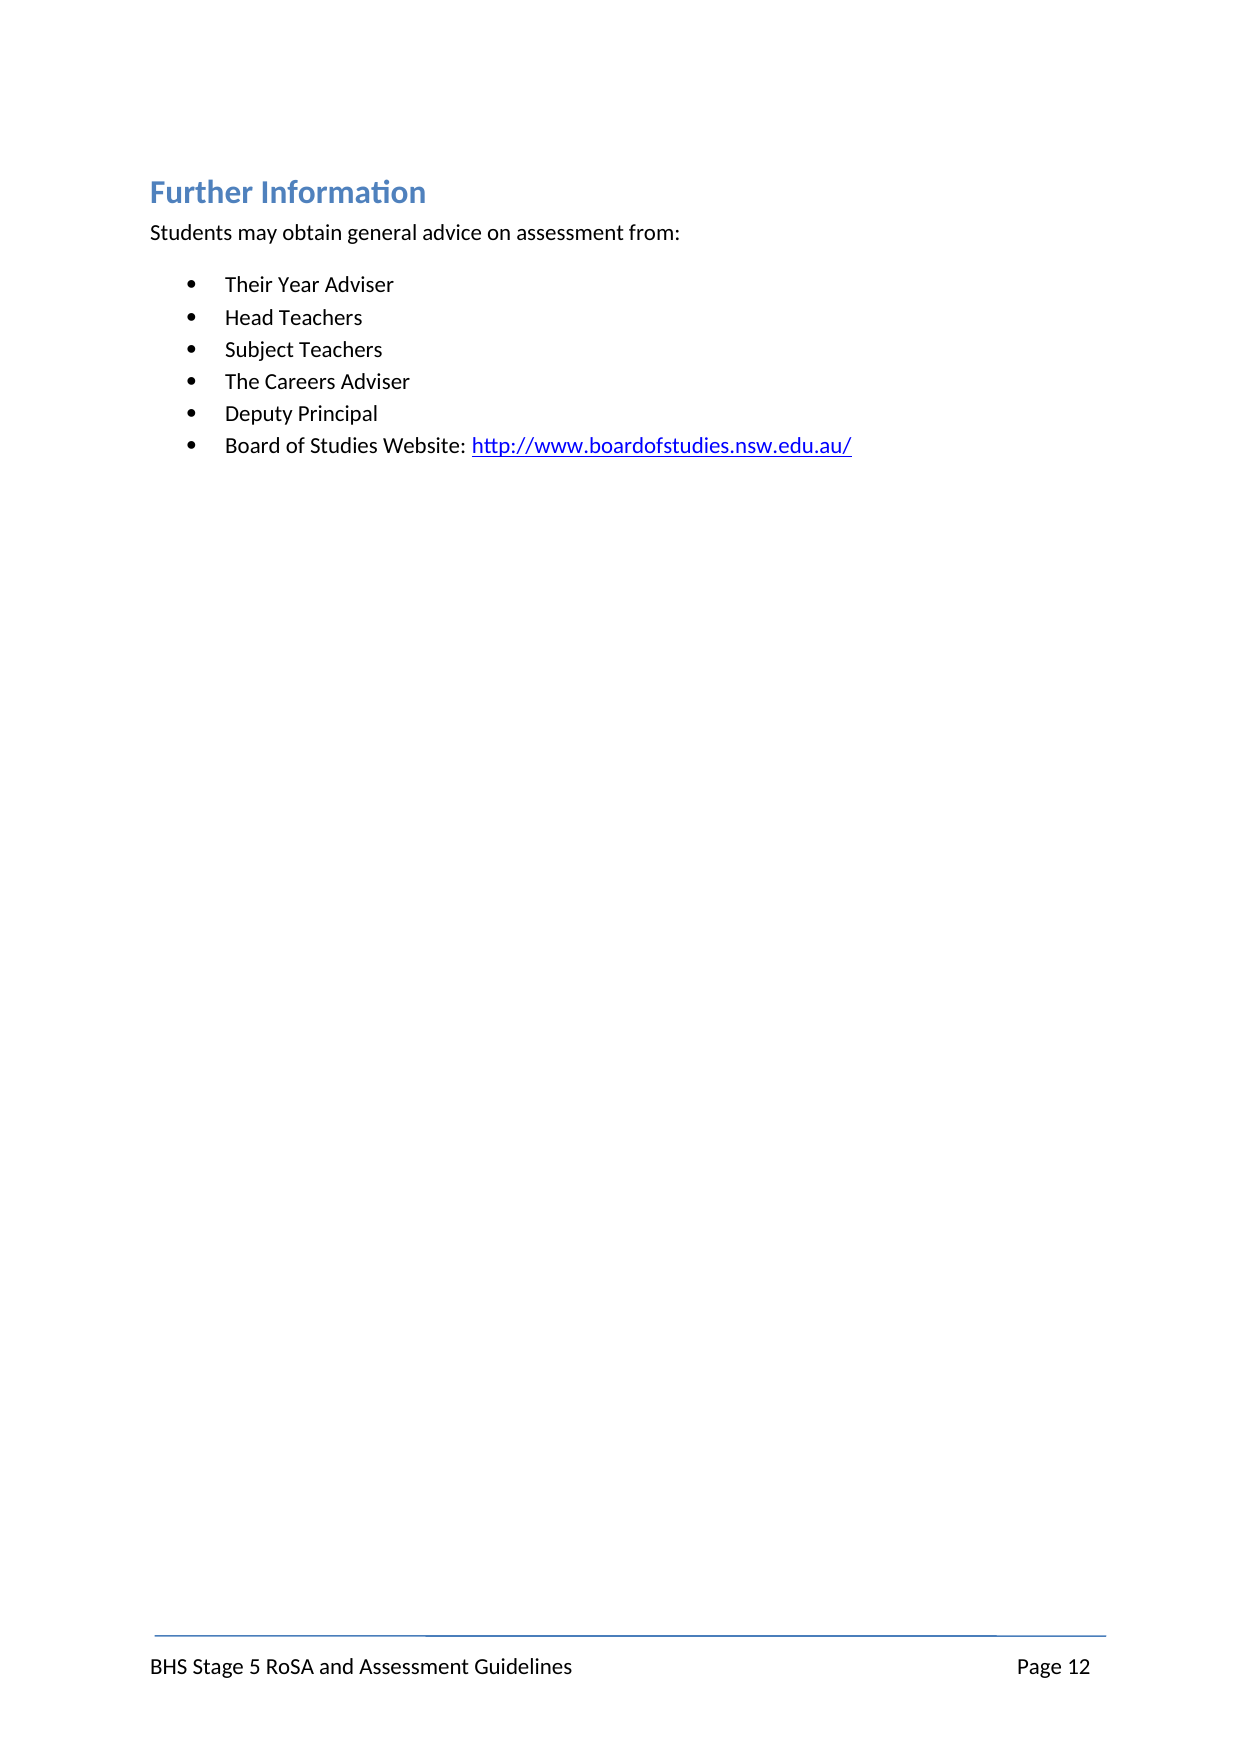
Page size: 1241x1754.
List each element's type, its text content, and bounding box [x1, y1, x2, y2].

list Head Teachers [187, 303, 1090, 331]
list Board of Studies Website: http://www.boardofstudies.nsw.edu.au/ [187, 432, 1090, 459]
list Deputy Principal [187, 399, 1090, 427]
list Subject Teachers [187, 335, 1090, 363]
list Their Year Adviser [187, 271, 1090, 299]
subtitle Further Information [150, 171, 1090, 212]
text Students may obtain general advice on assessment from: [150, 218, 1090, 246]
list The Careers Adviser [187, 367, 1090, 395]
